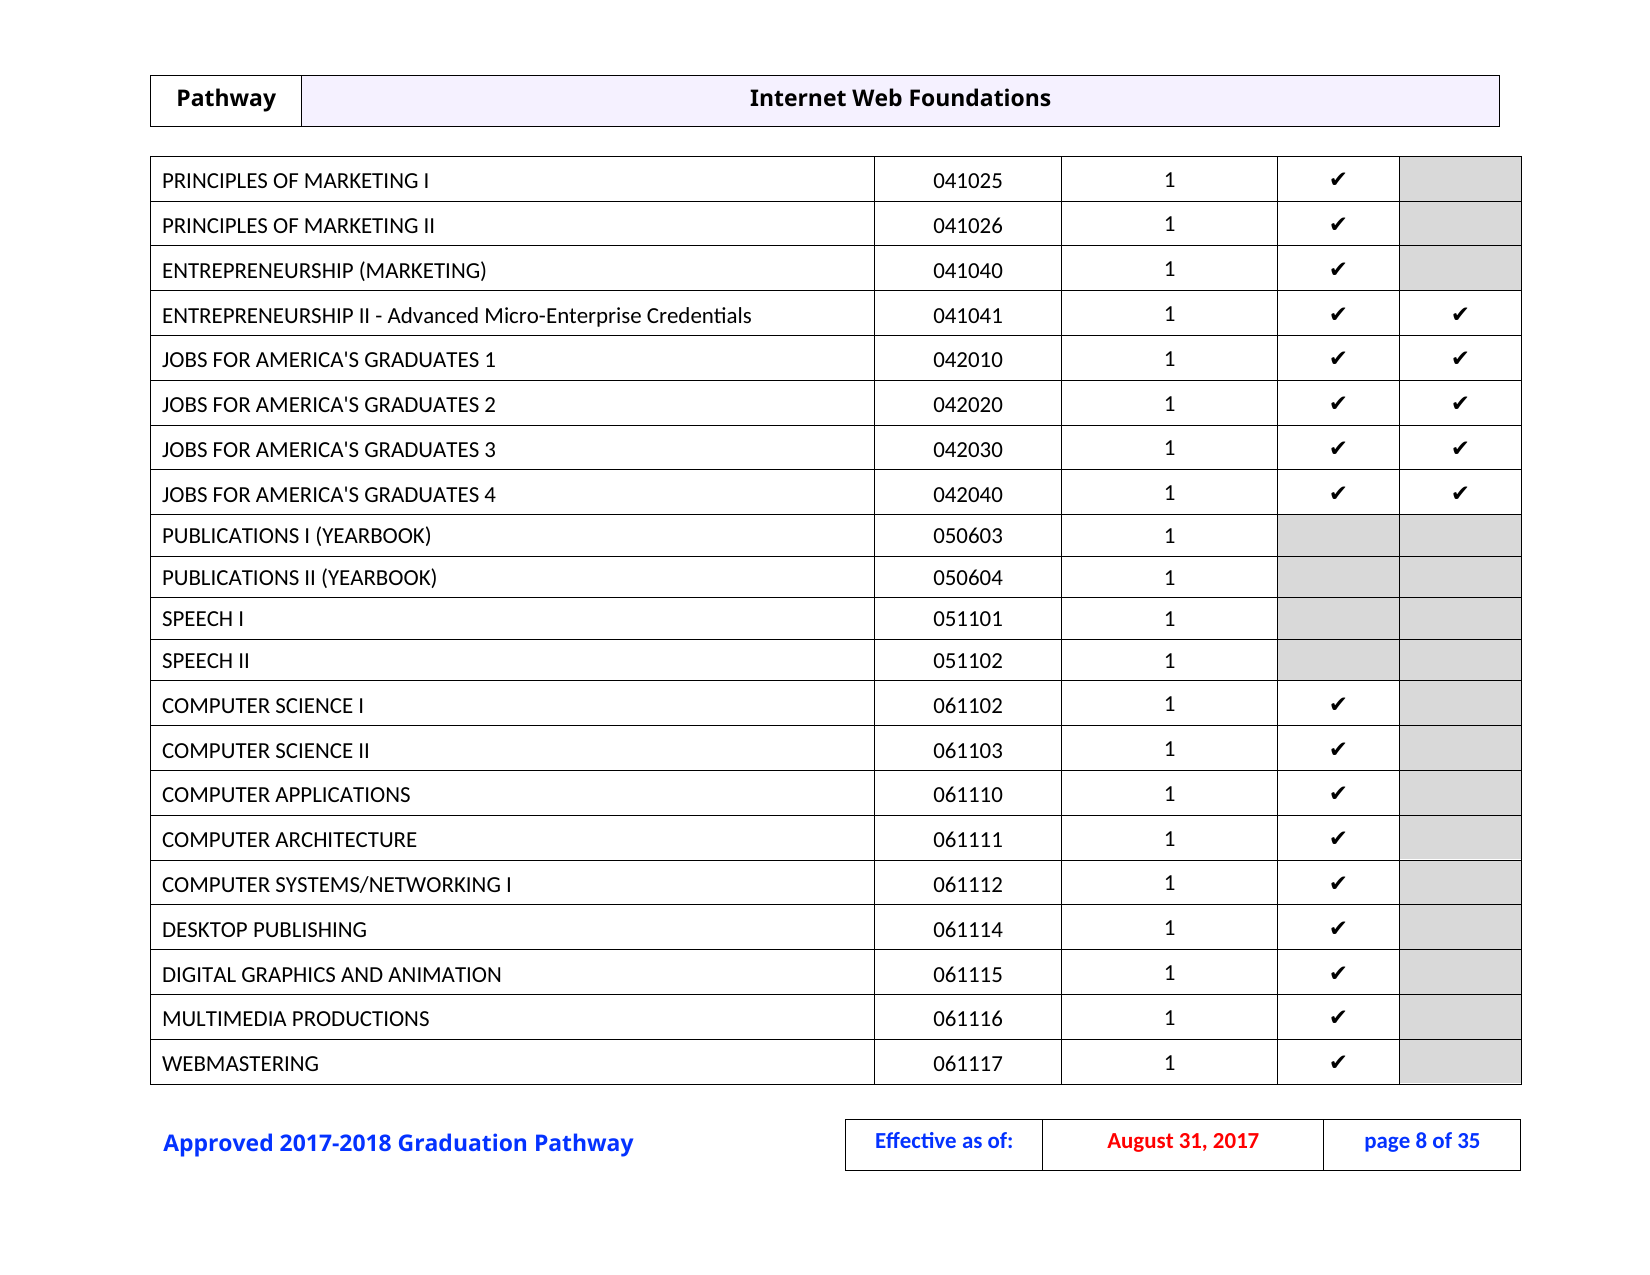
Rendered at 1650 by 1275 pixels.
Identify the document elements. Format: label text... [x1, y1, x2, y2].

table_cell 041025 [875, 157, 1061, 201]
table_cell ✔ [1278, 202, 1399, 245]
table_cell [1278, 598, 1399, 639]
table_cell ✔ [1278, 470, 1399, 514]
table_cell 061117 [875, 1040, 1061, 1083]
table_cell 1 [1062, 202, 1277, 245]
table_cell 061103 [875, 726, 1061, 770]
table_cell ✔ [1278, 381, 1399, 424]
table_cell [1400, 726, 1521, 770]
table_cell [1400, 157, 1521, 201]
table_cell 1 [1062, 995, 1277, 1039]
table_cell ✔ [1278, 995, 1399, 1039]
table_cell COMPUTER SCIENCE I [151, 681, 874, 725]
table_cell [1400, 816, 1521, 859]
table_cell 051101 [875, 598, 1061, 639]
table_cell ✔ [1278, 726, 1399, 770]
table_cell 041040 [875, 246, 1061, 290]
table_cell [1400, 557, 1521, 597]
table_cell 1 [1062, 950, 1277, 994]
table_cell ✔ [1400, 336, 1521, 380]
table_cell [1400, 995, 1521, 1039]
table_cell 1 [1062, 771, 1277, 815]
table_cell 061110 [875, 771, 1061, 815]
table_cell [1400, 950, 1521, 994]
table_cell 041026 [875, 202, 1061, 245]
table_cell JOBS FOR AMERICA'S GRADUATES 2 [151, 381, 874, 424]
table_cell 1 [1062, 816, 1277, 859]
table_cell PUBLICATIONS II (YEARBOOK) [151, 557, 874, 597]
table_cell [1400, 246, 1521, 290]
table_cell 061116 [875, 995, 1061, 1039]
table_cell DESKTOP PUBLISHING [151, 905, 874, 949]
table_cell 061111 [875, 816, 1061, 859]
table_cell ENTREPRENEURSHIP (MARKETING) [151, 246, 874, 290]
table_cell [1400, 771, 1521, 815]
table_cell 050604 [875, 557, 1061, 597]
table_cell ✔ [1278, 246, 1399, 290]
table_cell 042010 [875, 336, 1061, 380]
table_cell PRINCIPLES OF MARKETING I [151, 157, 874, 201]
table_cell 042020 [875, 381, 1061, 424]
table_cell 1 [1062, 861, 1277, 904]
table_cell PRINCIPLES OF MARKETING II [151, 202, 874, 245]
table_cell JOBS FOR AMERICA'S GRADUATES 4 [151, 470, 874, 514]
table_cell 1 [1062, 246, 1277, 290]
table_cell [1400, 681, 1521, 725]
table_cell [1278, 640, 1399, 680]
table_cell 1 [1062, 726, 1277, 770]
table_cell [1400, 598, 1521, 639]
table_cell ✔ [1400, 426, 1521, 469]
table_cell 1 [1062, 291, 1277, 335]
table_cell 1 [1062, 470, 1277, 514]
table_cell ✔ [1278, 861, 1399, 904]
table_cell 051102 [875, 640, 1061, 680]
table_cell 061114 [875, 905, 1061, 949]
table_cell ✔ [1278, 1040, 1399, 1083]
table_cell ✔ [1278, 816, 1399, 859]
table_cell 050603 [875, 515, 1061, 556]
table_cell 1 [1062, 598, 1277, 639]
table_cell JOBS FOR AMERICA'S GRADUATES 1 [151, 336, 874, 380]
table_cell ENTREPRENEURSHIP II - Advanced Micro-Enterprise Credentials [151, 291, 874, 335]
table_cell 1 [1062, 905, 1277, 949]
table_cell 1 [1062, 640, 1277, 680]
table_cell MULTIMEDIA PRODUCTIONS [151, 995, 874, 1039]
table_cell ✔ [1278, 291, 1399, 335]
table_cell ✔ [1400, 291, 1521, 335]
table_cell DIGITAL GRAPHICS AND ANIMATION [151, 950, 874, 994]
table_cell ✔ [1278, 426, 1399, 469]
table_cell [1400, 515, 1521, 556]
table_cell SPEECH II [151, 640, 874, 680]
table_cell 1 [1062, 515, 1277, 556]
table_cell COMPUTER APPLICATIONS [151, 771, 874, 815]
table_cell ✔ [1278, 950, 1399, 994]
table_cell 1 [1062, 426, 1277, 469]
table_cell 041041 [875, 291, 1061, 335]
table_cell [1278, 557, 1399, 597]
table_cell ✔ [1400, 381, 1521, 424]
table_cell 1 [1062, 557, 1277, 597]
table_cell 061115 [875, 950, 1061, 994]
table_cell 1 [1062, 681, 1277, 725]
table_cell COMPUTER SYSTEMS/NETWORKING I [151, 861, 874, 904]
table_cell [1400, 640, 1521, 680]
table_cell PUBLICATIONS I (YEARBOOK) [151, 515, 874, 556]
table_cell [1400, 1040, 1521, 1083]
table_cell WEBMASTERING [151, 1040, 874, 1083]
table_cell [1400, 861, 1521, 904]
table_cell ✔ [1278, 681, 1399, 725]
table_cell 1 [1062, 381, 1277, 424]
table_cell COMPUTER SCIENCE II [151, 726, 874, 770]
table_cell 1 [1062, 336, 1277, 380]
table_cell [1400, 905, 1521, 949]
table_cell [1400, 202, 1521, 245]
table_cell ✔ [1278, 905, 1399, 949]
table_cell SPEECH I [151, 598, 874, 639]
table_cell ✔ [1400, 470, 1521, 514]
table_cell COMPUTER ARCHITECTURE [151, 816, 874, 859]
table_cell ✔ [1278, 336, 1399, 380]
table_cell JOBS FOR AMERICA'S GRADUATES 3 [151, 426, 874, 469]
table_cell 042040 [875, 470, 1061, 514]
table_cell [1278, 515, 1399, 556]
table_cell 1 [1062, 157, 1277, 201]
table_cell 061102 [875, 681, 1061, 725]
table_cell 042030 [875, 426, 1061, 469]
table_cell 1 [1062, 1040, 1277, 1083]
table_cell 061112 [875, 861, 1061, 904]
table_cell ✔ [1278, 771, 1399, 815]
table_cell ✔ [1278, 157, 1399, 201]
